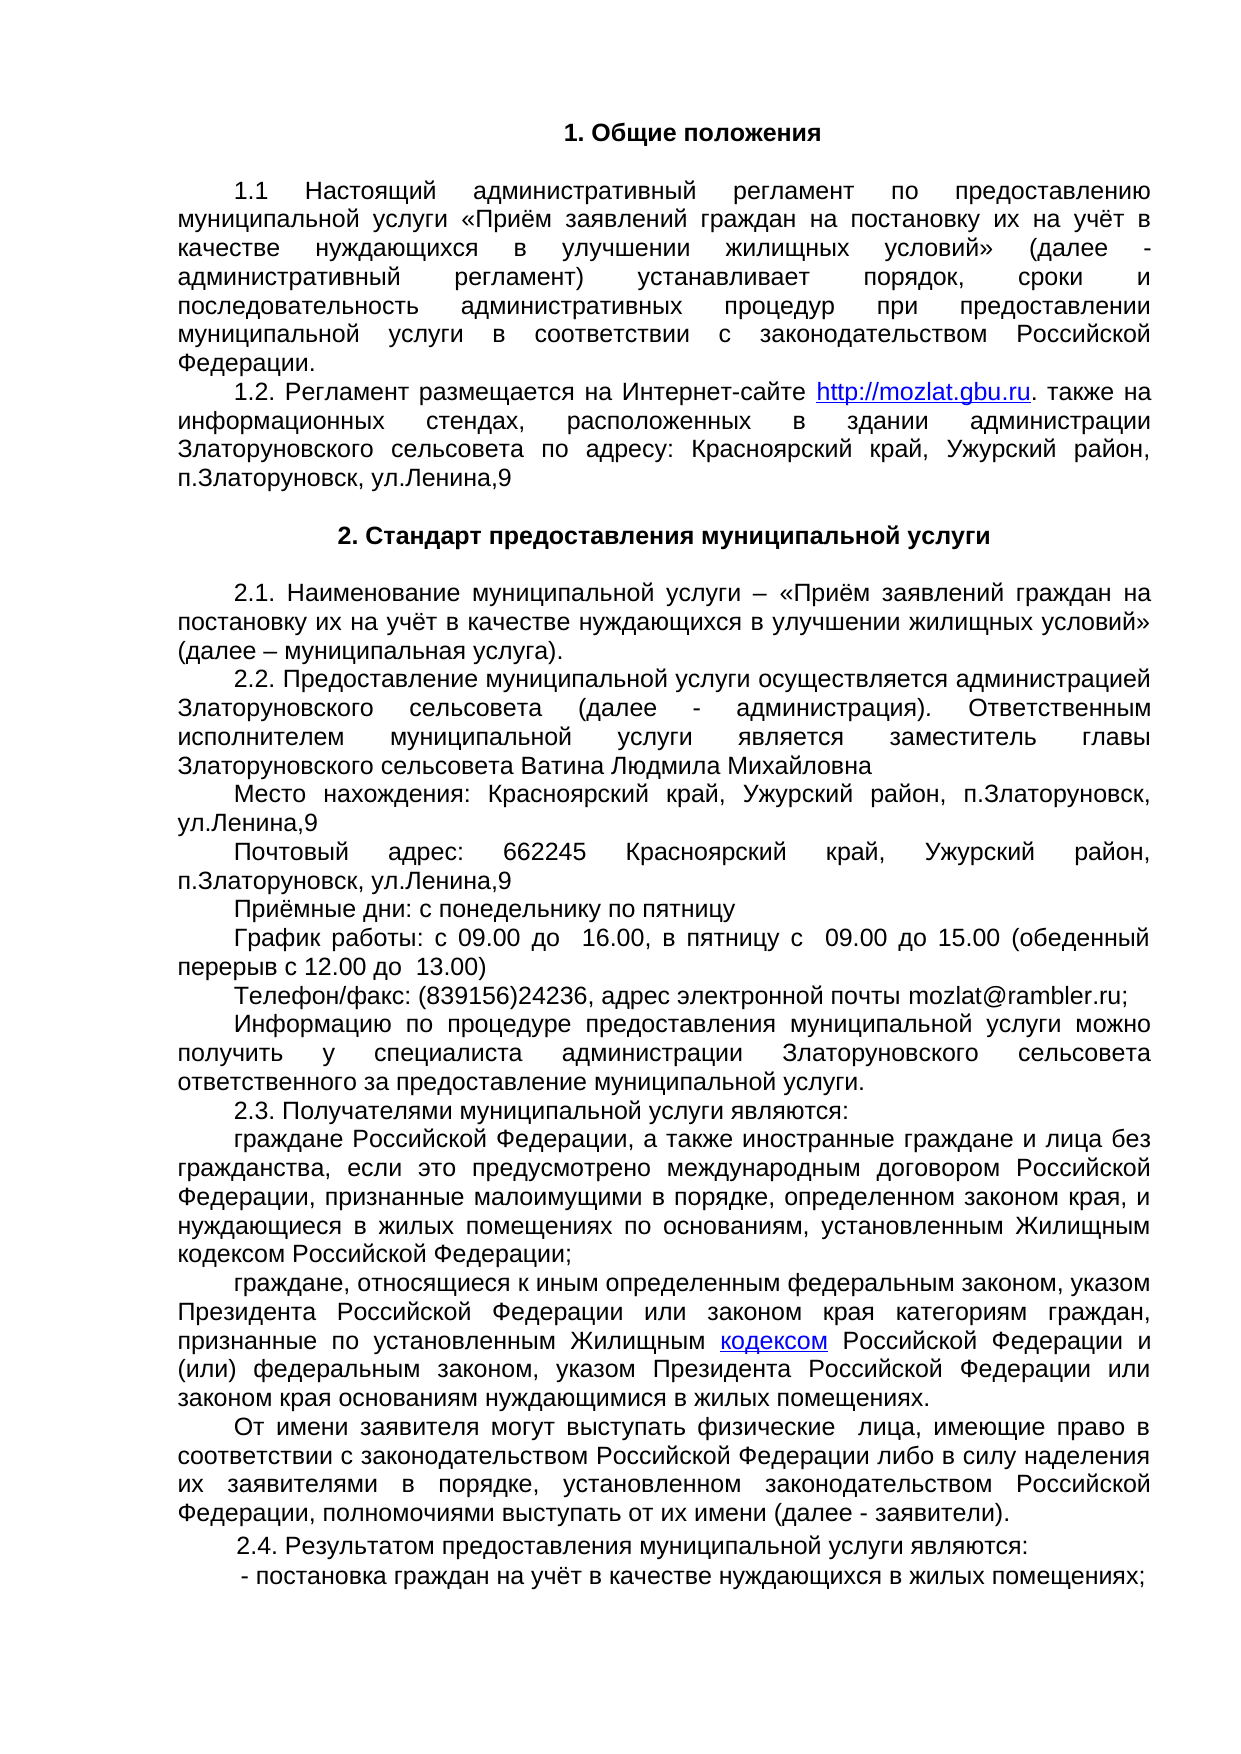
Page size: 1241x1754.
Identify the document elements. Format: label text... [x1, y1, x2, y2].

text Место нахождения: Красноярский край, Ужурский район, п.Златоруновск, ул.Ленина,9 [177, 779, 1152, 837]
text Почтовый адрес: 662245 Красноярский край, Ужурский район, п.Златоруновск, ул.Ленина,9 [177, 837, 1152, 894]
text - постановка граждан на учёт в качестве нуждающихся в жилых помещениях; [177, 1561, 1152, 1590]
text Телефон/факс: (839156)24236, адрес электронной почты mozlat@rambler.ru; [177, 981, 1152, 1009]
text Приёмные дни: с понедельнику по пятницу [177, 894, 1152, 923]
text граждане, относящиеся к иным определенным федеральным законом, указом Президента Российской Федерации или законом края категориям граждан, признанные по установленным Жилищным кодексом Российской Федерации и (или) федеральным законом, указом Президента Российской Федерации или законом края основаниям нуждающимися в жилых помещениях. [177, 1268, 1152, 1412]
text 2.2. Предоставление муниципальной услуги осуществляется администрацией Златоруновского сельсовета (далее - администрация). Ответственным исполнителем муниципальной услуги является заместитель главы Златоруновского сельсовета Ватина Людмила Михайловна [177, 664, 1152, 779]
text 2.3. Получателями муниципальной услуги являются: [177, 1096, 1152, 1124]
text Информацию по процедуре предоставления муниципальной услуги можно получить у специалиста администрации Златоруновского сельсовета ответственного за предоставление муниципальной услуги. [177, 1009, 1152, 1096]
text 2.1. Наименование муниципальной услуги – «Приём заявлений граждан на постановку их на учёт в качестве нуждающихся в улучшении жилищных условий» (далее – муниципальная услуга). [177, 578, 1152, 664]
text 2.4. Результатом предоставления муниципальной услуги являются: [177, 1527, 1152, 1559]
text 1.1 Настоящий административный регламент по предоставлению муниципальной услуги «Приём заявлений граждан на постановку их на учёт в качестве нуждающихся в улучшении жилищных условий» (далее - административный регламент) устанавливает порядок, сроки и последовательность административных процедур при предоставлении муниципальной услуги в соответствии с законодательством Российской Федерации. [177, 176, 1152, 377]
text 1.2. Регламент размещается на Интернет-сайте http://mozlat.gbu.ru. также на информационных стендах, расположенных в здании администрации Златоруновского сельсовета по адресу: Красноярский край, Ужурский район, п.Златоруновск, ул.Ленина,9 [177, 377, 1152, 492]
text 2. Стандарт предоставления муниципальной услуги [177, 521, 1152, 549]
text От имени заявителя могут выступать физические лица, имеющие право в соответствии с законодательством Российской Федерации либо в силу наделения их заявителями в порядке, установленном законодательством Российской Федерации, полномочиями выступать от их имени (далее - заявители). [177, 1412, 1152, 1527]
text График работы: с 09.00 до 16.00, в пятницу с 09.00 до 15.00 (обеденный перерыв с 12.00 до 13.00) [177, 923, 1152, 981]
text 1. Общие положения [177, 118, 1152, 147]
text граждане Российской Федерации, а также иностранные граждане и лица без гражданства, если это предусмотрено международным договором Российской Федерации, признанные малоимущими в порядке, определенном законом края, и нуждающиеся в жилых помещениях по основаниям, установленным Жилищным кодексом Российской Федерации; [177, 1124, 1152, 1268]
